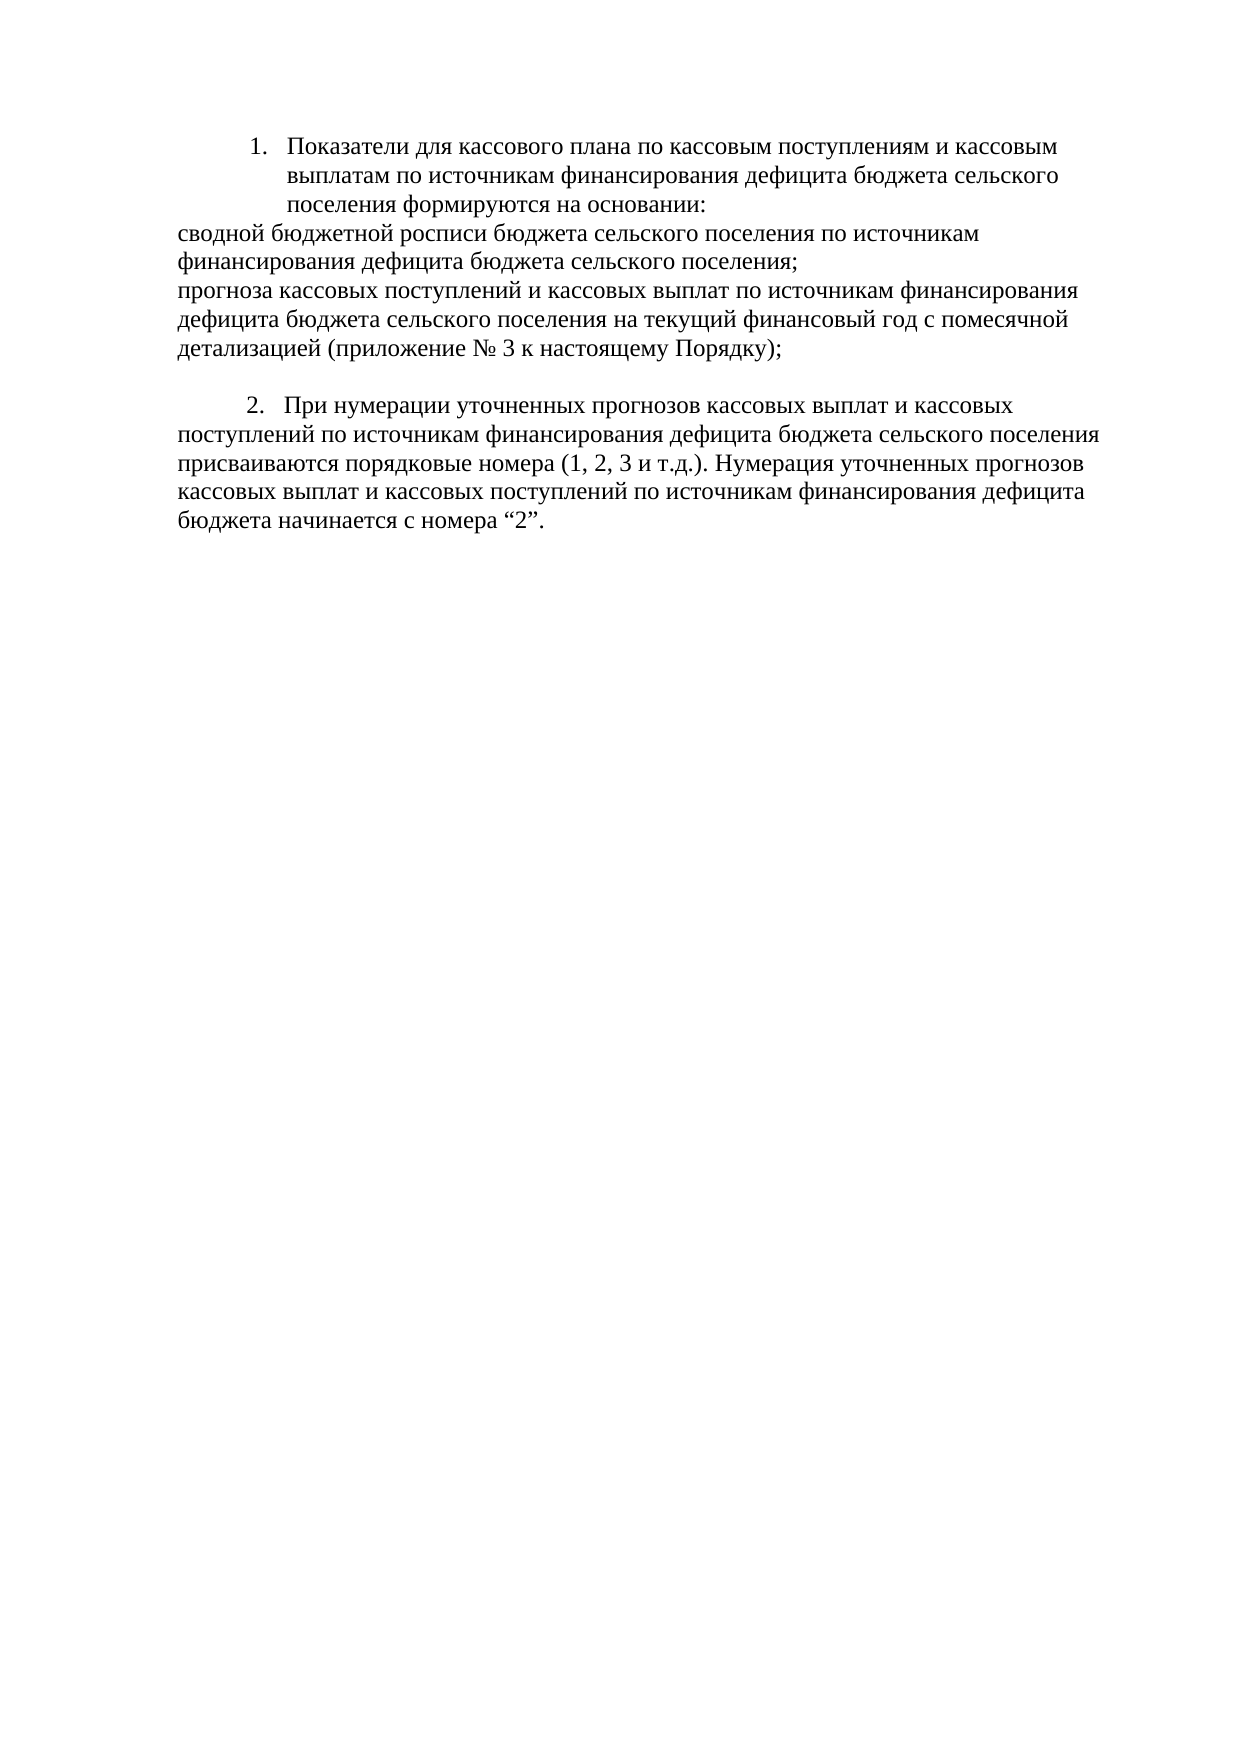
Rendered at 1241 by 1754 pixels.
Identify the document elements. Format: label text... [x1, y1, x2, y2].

text прогноза кассовых поступлений и кассовых выплат по источникам финансирования дефицита бюджета сельского поселения на текущий финансовый год с помесячной детализацией (приложение № 3 к настоящему Порядку); [177, 275, 1152, 361]
text сводной бюджетной росписи бюджета сельского поселения по источникам финансирования дефицита бюджета сельского поселения; [177, 218, 1152, 275]
text 2. При нумерации уточненных прогнозов кассовых выплат и кассовых поступлений по источникам финансирования дефицита бюджета сельского поселения присваиваются порядковые номера (1, 2, 3 и т.д.). Нумерация уточненных прогнозов кассовых выплат и кассовых поступлений по источникам финансирования дефицита бюджета начинается с номера “. [177, 390, 1152, 534]
list Показатели для кассового плана по кассовым поступлениям и кассовым выплатам по источникам финансирования дефицита бюджета сельского поселения формируются на основании: [249, 131, 1152, 218]
